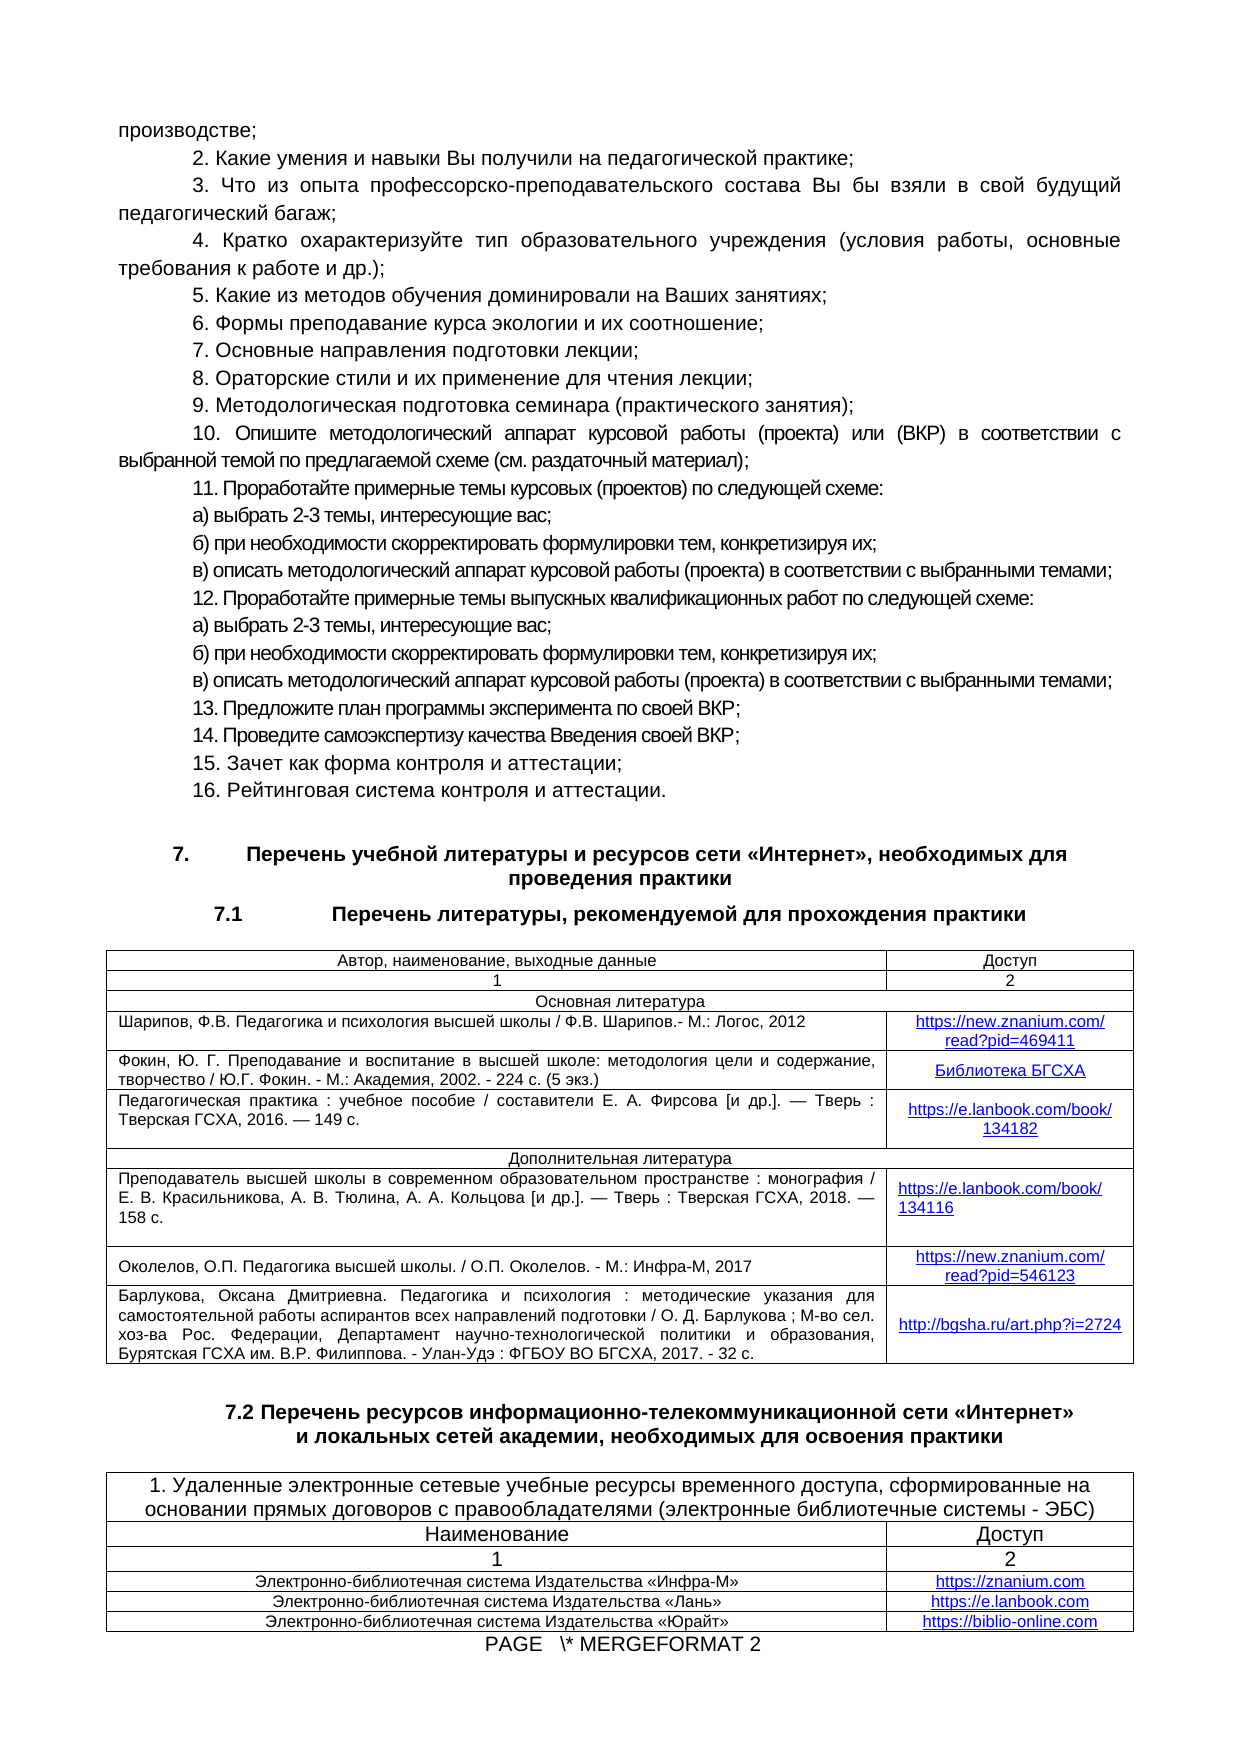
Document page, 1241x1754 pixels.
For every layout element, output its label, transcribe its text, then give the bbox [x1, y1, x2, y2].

text 13. Предложите план программы эксперимента по своей ВКР; [118, 696, 1122, 719]
text 6. Формы преподавание курса экологии и их соотношение; [118, 311, 1122, 334]
table_cell [887, 1547, 1133, 1571]
table_cell Основная литература [107, 991, 1133, 1011]
table_cell https://e.lanbook.com/book/134116 [887, 1169, 1133, 1246]
table_cell https://new.znanium.com/read?pid=546123 [887, 1247, 1133, 1285]
text 15. Зачет как форма контроля и аттестации; [118, 751, 1122, 774]
text б) при необходимости скорректировать формулировки тем, конкретизируя их; [118, 531, 1122, 554]
table_header [107, 1473, 1133, 1521]
text а) выбрать 2-3 темы, интересующие вас; [118, 613, 1122, 637]
table_cell 1 [107, 971, 886, 990]
list Перечень учебной литературы и ресурсов сети «Интернет», необходимых для проведения практики [118, 842, 1122, 889]
table_cell Электронно-библиотечная система Издательства «Лань» [107, 1592, 886, 1611]
table_cell https://znanium.com [887, 1572, 1133, 1591]
table_cell https://new.znanium.com/read?pid=469411 [887, 1012, 1133, 1050]
table_cell Фокин, Ю. Г. Преподавание и воспитание в высшей школе: методология цели и содержание, творчество / Ю.Г. Фокин. - М.: Академия, 2002. - 224 с. (5 экз.) [107, 1051, 886, 1089]
text 7. Основные направления подготовки лекции; [118, 338, 1122, 362]
table_cell https://biblio-online.com [887, 1612, 1133, 1631]
list Перечень ресурсов информационно-телекоммуникационной сети «Интернет» [118, 1400, 1122, 1424]
table_cell Библиотека БГСХА [887, 1051, 1133, 1089]
table_cell 2 [887, 971, 1133, 990]
table_cell Педагогическая практика : учебное пособие / составители Е. А. Фирсова [и др.]. — Тверь : Тверская ГСХА, 2016. — 149 с. [107, 1090, 886, 1148]
text в) описать методологический аппарат курсовой работы (проекта) в соответствии с выбранными темами; [118, 668, 1122, 692]
table_cell http://bgsha.ru/art.php?i=2724 [887, 1286, 1133, 1363]
text и локальных сетей академии, необходимых для освоения практики [118, 1424, 1122, 1448]
text 4. Кратко охарактеризуйте тип образовательного учреждения (условия работы, основные требования к работе и др.); [118, 228, 1122, 279]
text 3. Что из опыта профессорско-преподавательского состава Вы бы взяли в свой будущий педагогический багаж; [118, 173, 1122, 224]
table_cell [887, 1522, 1133, 1546]
text 10. Опишите методологический аппарат курсовой работы (проекта) или (ВКР) в соответствии с выбранной темой по предлагаемой схеме (см. раздаточный материал); [118, 421, 1122, 472]
table_cell Барлукова, Оксана Дмитриевна. Педагогика и психология : методические указания для самостоятельной работы аспирантов всех направлений подготовки / О. Д. Барлукова ; М-во сел. хоз-ва Рос. Федерации, Департамент научно-технологической политики и образования, Бурятская ГСХА им. В.Р. Филиппова. - Улан-Удэ : ФГБОУ ВО БГСХА, 2017. - 32 с. [107, 1286, 886, 1363]
table_cell https://e.lanbook.com [887, 1592, 1133, 1611]
text 2. Какие умения и навыки Вы получили на педагогической практике; [118, 146, 1122, 169]
table_header Доступ [887, 951, 1133, 970]
table_cell Околелов, О.П. Педагогика высшей школы. / О.П. Околелов. - М.: Инфра-М, 2017 [107, 1247, 886, 1285]
text 12. Проработайте примерные темы выпускных квалификационных работ по следующей схеме: [118, 586, 1122, 609]
table_cell Электронно-библиотечная система Издательства «Юрайт» [107, 1612, 886, 1631]
table_cell Шарипов, Ф.В. Педагогика и психология высшей школы / Ф.В. Шарипов.- М.: Логос, 2012 [107, 1012, 886, 1050]
table_cell https://e.lanbook.com/book/134182 [887, 1090, 1133, 1148]
text 8. Ораторские стили и их применение для чтения лекции; [118, 366, 1122, 389]
table_cell [107, 1522, 886, 1546]
table_cell [107, 1547, 886, 1571]
text а) выбрать 2-3 темы, интересующие вас; [118, 503, 1122, 527]
text 14. Проведите самоэкспертизу качества Введения своей ВКР; [118, 723, 1122, 747]
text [118, 118, 1122, 142]
table_cell Электронно-библиотечная система Издательства «Инфра-М» [107, 1572, 886, 1591]
text 9. Методологическая подготовка семинара (практического занятия); [118, 393, 1122, 417]
table_cell Преподаватель высшей школы в современном образовательном пространстве : монография / Е. В. Красильникова, А. В. Тюлина, А. А. Кольцова [и др.]. — Тверь : Тверская ГСХА, 2018. — 158 с. [107, 1169, 886, 1246]
text 5. Какие из методов обучения доминировали на Ваших занятиях; [118, 283, 1122, 307]
text 11. Проработайте примерные темы курсовых (проектов) по следующей схеме: [118, 476, 1122, 499]
text б) при необходимости скорректировать формулировки тем, конкретизируя их; [118, 641, 1122, 664]
table_header Автор, наименование, выходные данные [107, 951, 886, 970]
text 16. Рейтинговая система контроля и аттестации. [118, 778, 1122, 802]
list Перечень литературы, рекомендуемой для прохождения практики [118, 902, 1122, 926]
text в) описать методологический аппарат курсовой работы (проекта) в соответствии с выбранными темами; [118, 558, 1122, 582]
table_cell Дополнительная литература [107, 1149, 1133, 1168]
